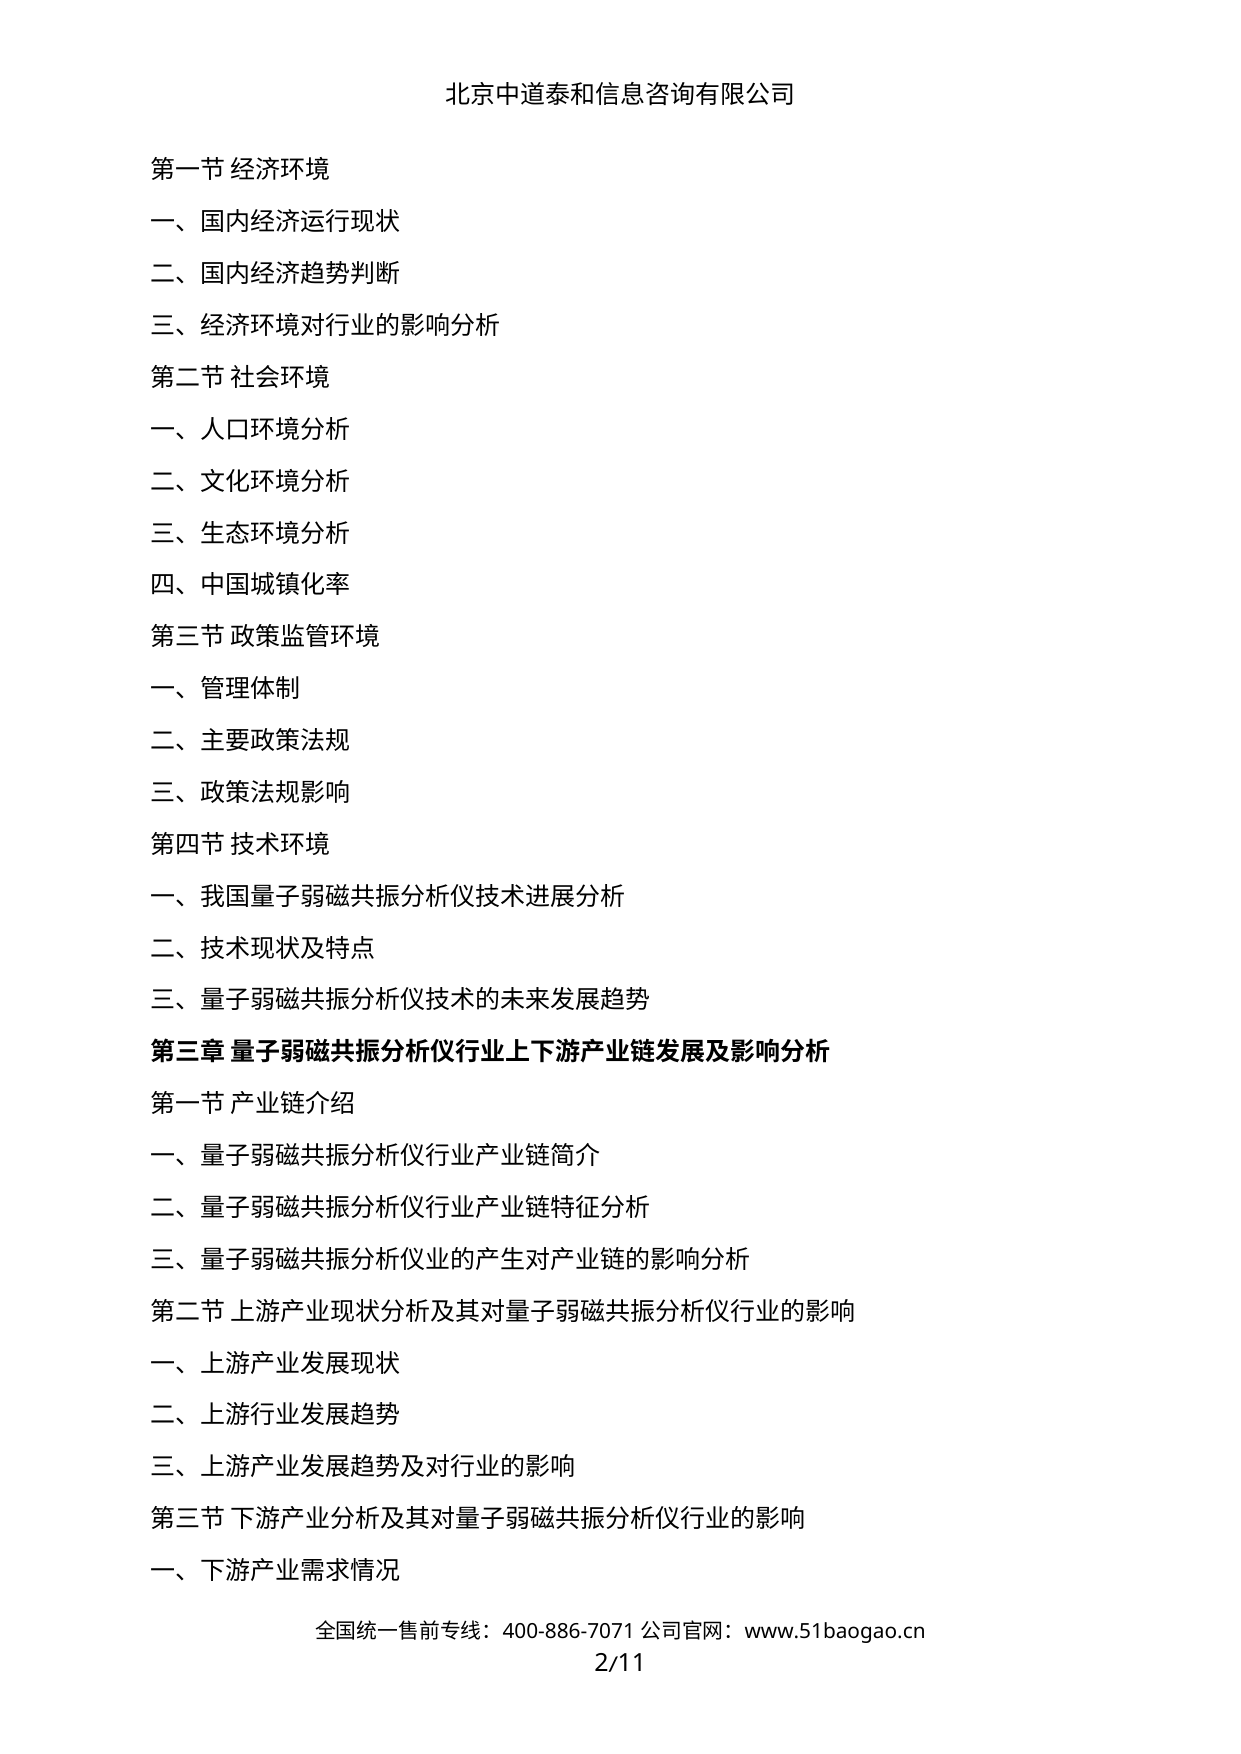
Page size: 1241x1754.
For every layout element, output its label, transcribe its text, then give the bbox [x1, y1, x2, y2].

text 第四节 技术环境 [150, 824, 1090, 861]
text 第二节 上游产业现状分析及其对量子弱磁共振分析仪行业的影响 [150, 1291, 1090, 1327]
text 一、人口环境分析 [150, 409, 1090, 446]
text 三、上游产业发展趋势及对行业的影响 [150, 1447, 1090, 1483]
text 三、生态环境分析 [150, 513, 1090, 549]
text 第一节 产业链介绍 [150, 1084, 1090, 1120]
text 一、下游产业需求情况 [150, 1551, 1090, 1587]
text 二、技术现状及特点 [150, 928, 1090, 964]
text 第一节 经济环境 [150, 150, 1090, 186]
text 第二节 社会环境 [150, 357, 1090, 394]
text 一、国内经济运行现状 [150, 202, 1090, 238]
text 一、管理体制 [150, 669, 1090, 705]
text 三、政策法规影响 [150, 772, 1090, 809]
text 三、经济环境对行业的影响分析 [150, 306, 1090, 342]
text 三、量子弱磁共振分析仪业的产生对产业链的影响分析 [150, 1239, 1090, 1276]
text 第三节 政策监管环境 [150, 617, 1090, 653]
text 三、量子弱磁共振分析仪技术的未来发展趋势 [150, 980, 1090, 1016]
text 二、文化环境分析 [150, 461, 1090, 497]
text 四、中国城镇化率 [150, 565, 1090, 601]
text 第三节 下游产业分析及其对量子弱磁共振分析仪行业的影响 [150, 1499, 1090, 1535]
text 一、量子弱磁共振分析仪行业产业链简介 [150, 1136, 1090, 1172]
text 一、我国量子弱磁共振分析仪技术进展分析 [150, 876, 1090, 912]
text 二、国内经济趋势判断 [150, 254, 1090, 290]
text 二、量子弱磁共振分析仪行业产业链特征分析 [150, 1187, 1090, 1224]
text 一、上游产业发展现状 [150, 1343, 1090, 1379]
text 第三章 量子弱磁共振分析仪行业上下游产业链发展及影响分析 [150, 1032, 1090, 1068]
text 二、上游行业发展趋势 [150, 1395, 1090, 1431]
text 二、主要政策法规 [150, 721, 1090, 757]
